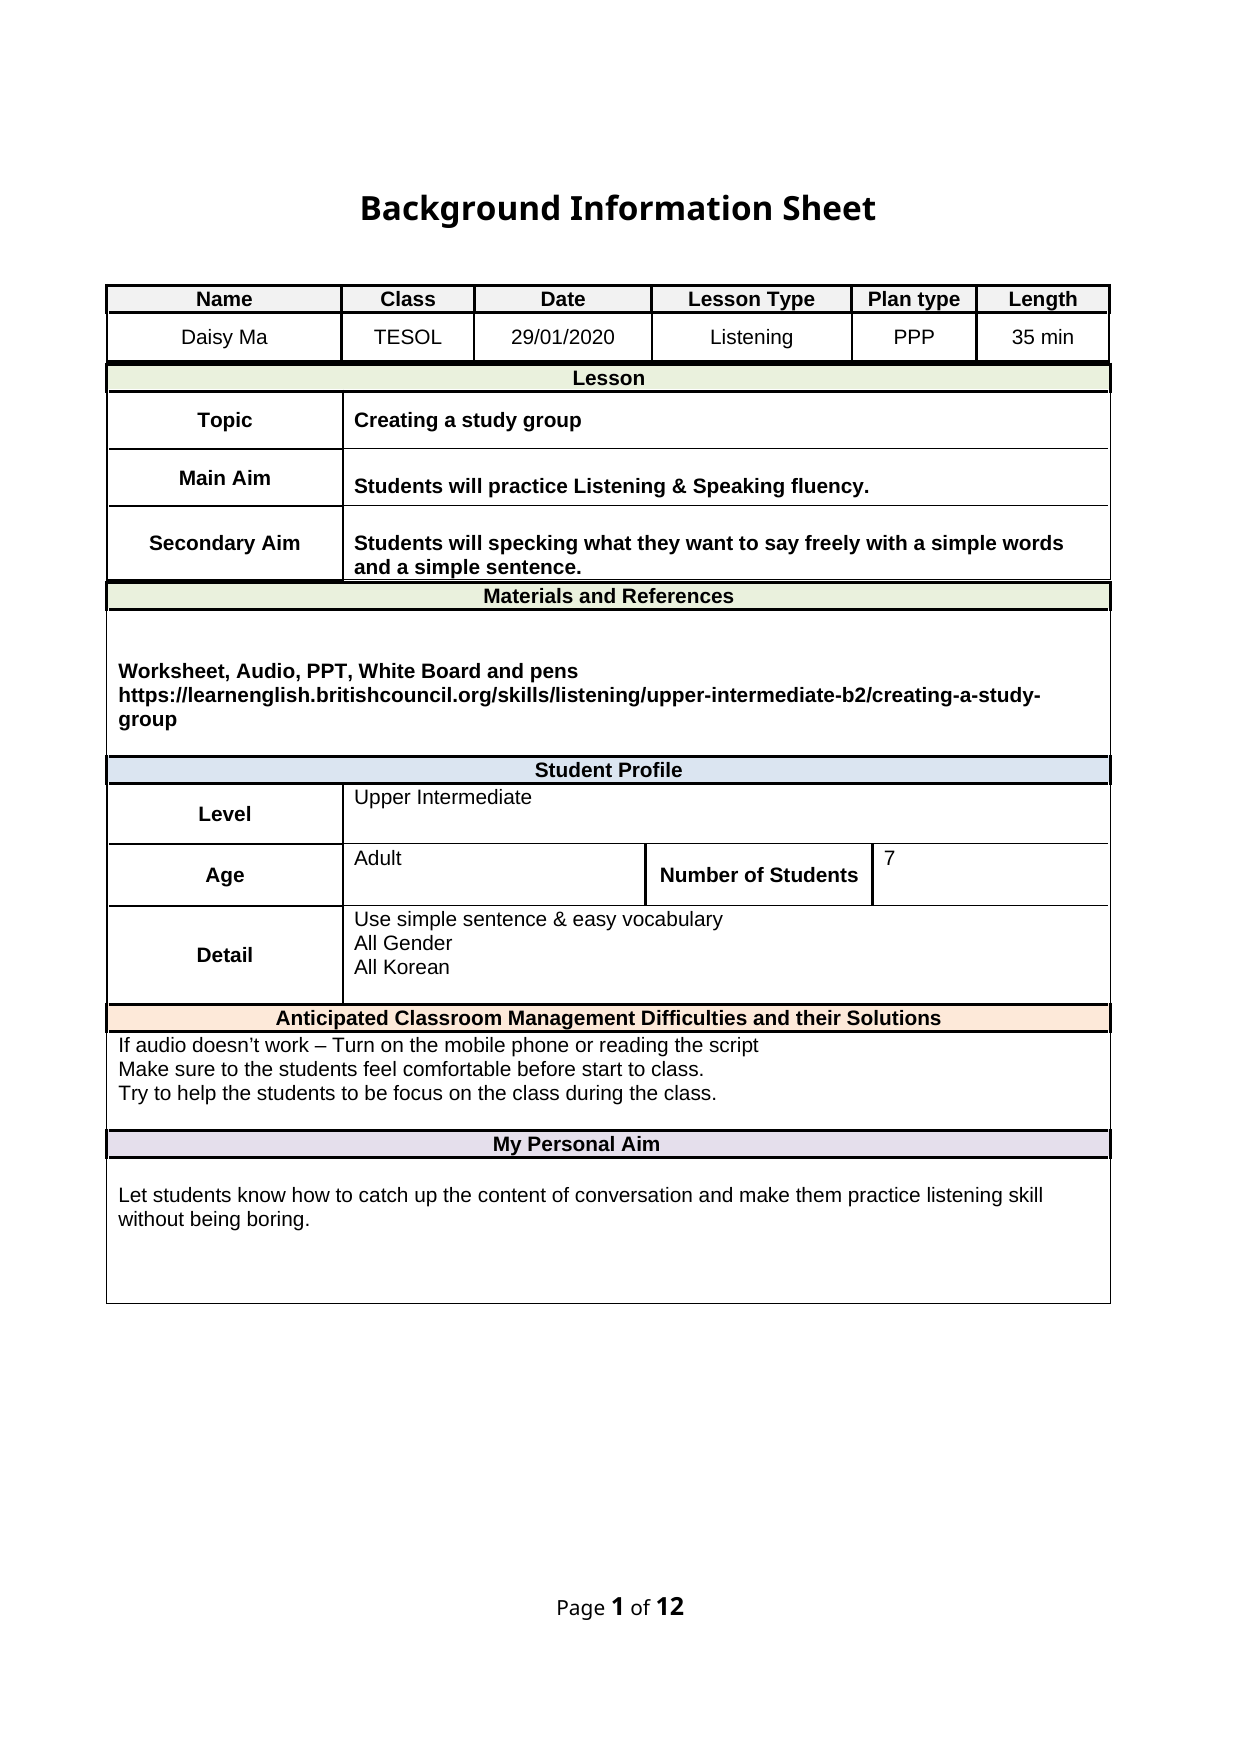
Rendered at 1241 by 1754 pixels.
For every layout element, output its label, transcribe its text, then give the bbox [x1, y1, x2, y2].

table_cell Students will practice Listening & Speaking fluency. [344, 448, 1110, 505]
table_cell Level [108, 783, 342, 843]
table_cell Let students know how to catch up the content of conversation and make them practice listening skill without being boring. [107, 1156, 1110, 1303]
table_cell Number of Students [647, 844, 871, 905]
table_cell Adult [344, 844, 644, 905]
table_header Length [978, 287, 1108, 311]
table_cell Topic [108, 391, 342, 448]
table_cell PPP [853, 314, 975, 360]
table_cell Students will specking what they want to say freely with a simple words and a simple sentence. [344, 505, 1110, 579]
table_cell 7 [874, 843, 1110, 905]
table_cell 29/01/2020 [475, 314, 651, 360]
table_cell If audio doesn’t work – Turn on the mobile phone or reading the script Make sure to the students feel comfortable before start to class. Try to help the students to be focus on the class during the class. [107, 1030, 1110, 1129]
table_header Class [343, 287, 473, 311]
table_header Plan type [853, 287, 975, 311]
table_cell Creating a study group [344, 390, 1110, 448]
table_cell Main Aim [108, 449, 342, 505]
table_cell TESOL [343, 314, 473, 360]
table_cell 35 min [978, 311, 1108, 360]
table_header Lesson [108, 366, 1109, 389]
table_header Materials and References [108, 584, 1109, 608]
table_cell Secondary Aim [108, 506, 342, 579]
table_cell Student Profile [108, 755, 1109, 782]
table_cell Daisy Ma [108, 312, 340, 360]
table_header Lesson Type [653, 287, 850, 311]
table_cell Use simple sentence & easy vocabulary All Gender All Korean [344, 905, 1110, 1003]
table_cell Listening [653, 314, 851, 360]
table_header Name [108, 287, 340, 311]
table_header Date [476, 287, 650, 311]
table_cell Detail [108, 906, 342, 1003]
table_cell Upper Intermediate [344, 782, 1110, 843]
table_cell Anticipated Classroom Management Difficulties and their Solutions [108, 1003, 1109, 1030]
table_cell Worksheet, Audio, PPT, White Board and pens https://learnenglish.britishcouncil.org/skills/listening/upper-intermediate-b2/creating-a-study-group [107, 608, 1110, 755]
table_cell My Personal Aim [108, 1129, 1109, 1156]
table_cell Age [108, 844, 342, 905]
